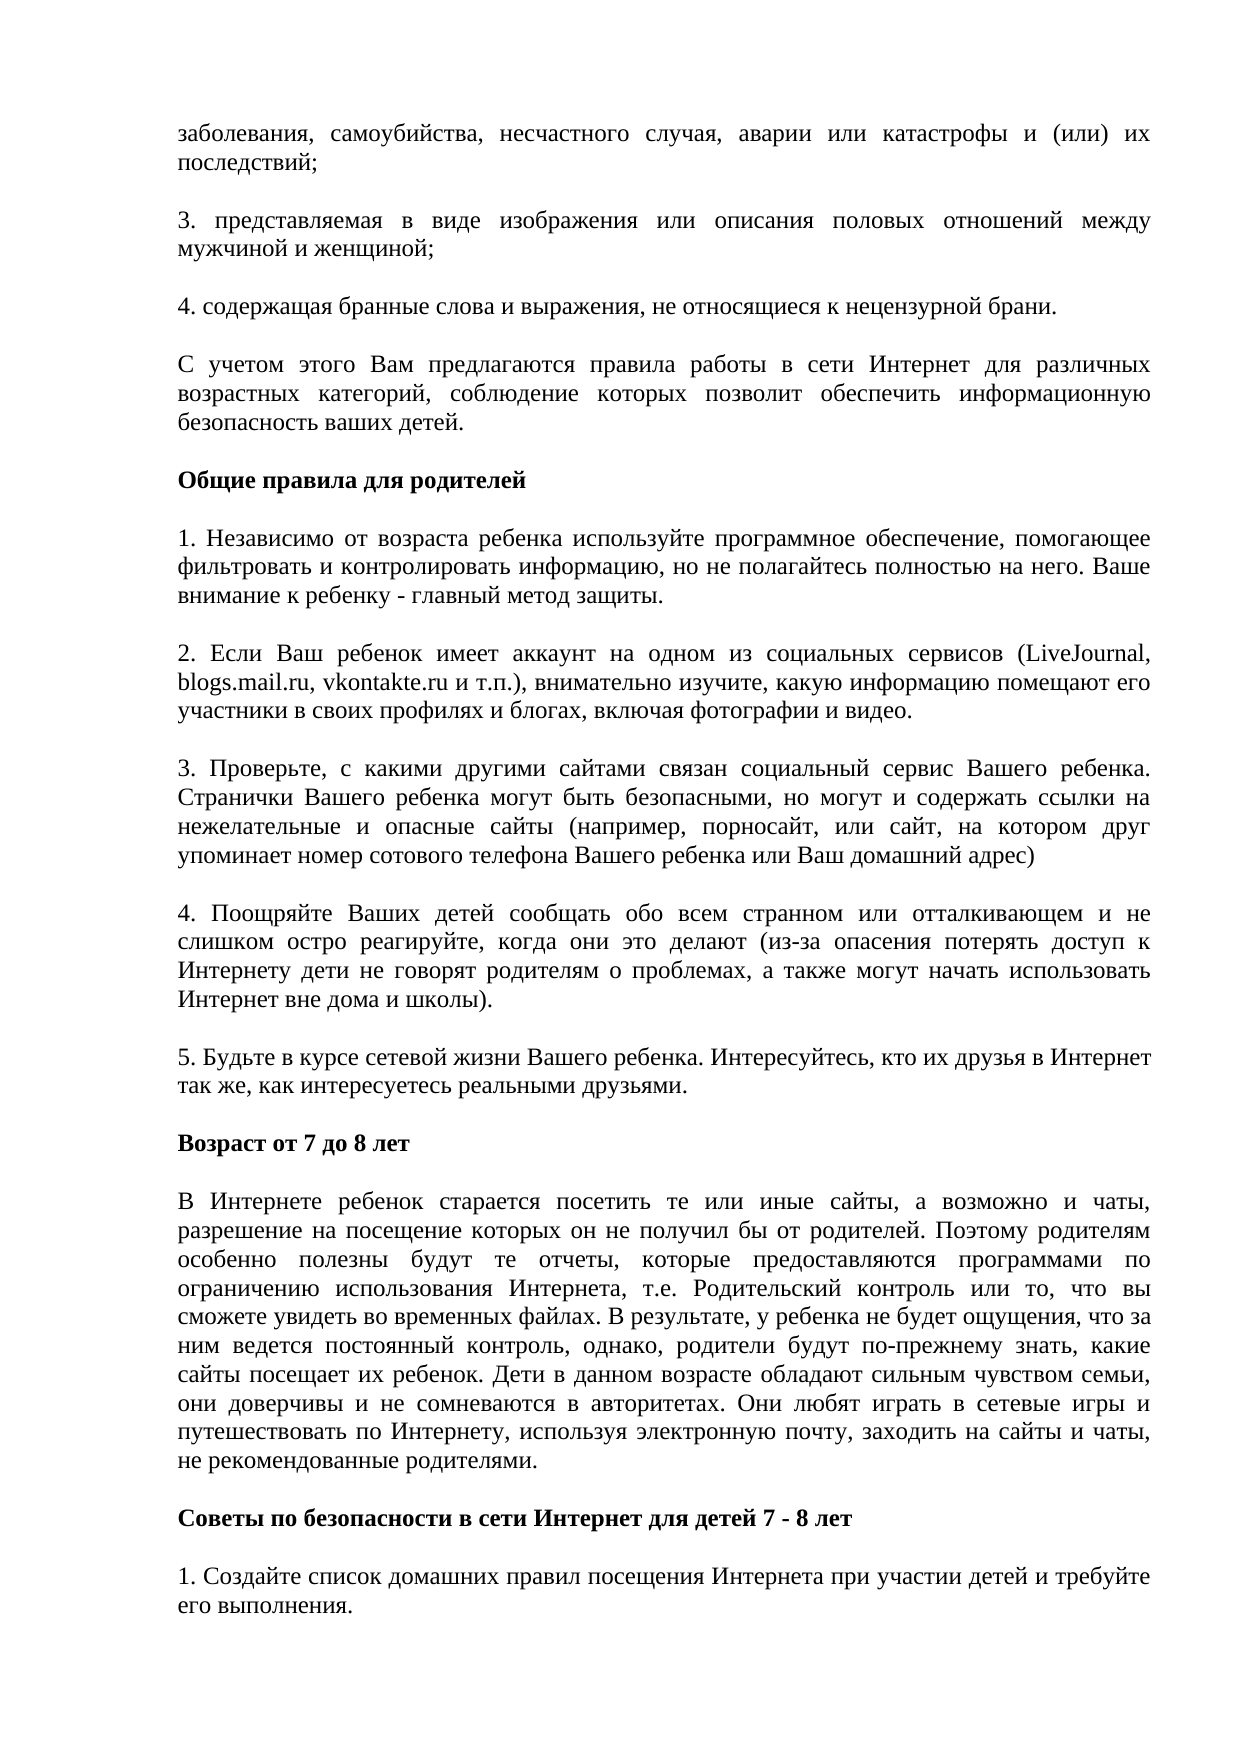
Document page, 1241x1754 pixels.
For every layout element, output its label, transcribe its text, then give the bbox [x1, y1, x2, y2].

text Возраст от 7 до 8 лет [177, 1128, 1152, 1157]
text Общие правила для родителей [177, 465, 1152, 493]
text 2. Если Ваш ребенок имеет аккаунт на одном из социальных сервисов (LiveJournal, blogs.mail.ru, vkontakte.ru и т.п.), внимательно изучите, какую информацию помещают его участники в своих профилях и блогах, включая фотографии и видео. [177, 638, 1152, 724]
text Советы по безопасности в сети Интернет для детей 7 - 8 лет [177, 1503, 1152, 1532]
text 4. содержащая бранные слова и выражения, не относящиеся к нецензурной брани. [177, 291, 1152, 320]
text 1. Независимо от возраста ребенка используйте программное обеспечение, помогающее фильтровать и контролировать информацию, но не полагайтесь полностью на него. Ваше внимание к ребенку - главный метод защиты. [177, 523, 1152, 609]
text 1. Создайте список домашних правил посещения Интернета при участии детей и требуйте его выполнения. [177, 1561, 1152, 1618]
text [177, 118, 1152, 176]
text В Интернете ребенок старается посетить те или иные сайты, а возможно и чаты, разрешение на посещение которых он не получил бы от родителей. Поэтому родителям особенно полезны будут те отчеты, которые предоставляются программами по ограничению использования Интернета, т.е. Родительский контроль или то, что вы сможете увидеть во временных файлах. В результате, у ребенка не будет ощущения, что за ним ведется постоянный контроль, однако, родители будут по-прежнему знать, какие сайты посещает их ребенок. Дети в данном возрасте обладают сильным чувством семьи, они доверчивы и не сомневаются в авторитетах. Они любят играть в сетевые игры и путешествовать по Интернету, используя электронную почту, заходить на сайты и чаты, не рекомендованные родителями. [177, 1186, 1152, 1474]
text 3. Проверьте, с какими другими сайтами связан социальный сервис Вашего ребенка. Странички Вашего ребенка могут быть безопасными, но могут и содержать ссылки на нежелательные и опасные сайты (например, порносайт, или сайт, на котором друг упоминает номер сотового телефона Вашего ребенка или Ваш домашний адрес) [177, 753, 1152, 868]
text 4. Поощряйте Ваших детей сообщать обо всем странном или отталкивающем и не слишком остро реагируйте, когда они это делают (из-за опасения потерять доступ к Интернету дети не говорят родителям о проблемах, а также могут начать использовать Интернет вне дома и школы). [177, 898, 1152, 1013]
text 5. Будьте в курсе сетевой жизни Вашего ребенка. Интересуйтесь, кто их друзья в Интернет так же, как интересуетесь реальными друзьями. [177, 1042, 1152, 1099]
text 3. представляемая в виде изображения или описания половых отношений между мужчиной и женщиной; [177, 205, 1152, 262]
text С учетом этого Вам предлагаются правила работы в сети Интернет для различных возрастных категорий, соблюдение которых позволит обеспечить информационную безопасность ваших детей. [177, 349, 1152, 436]
